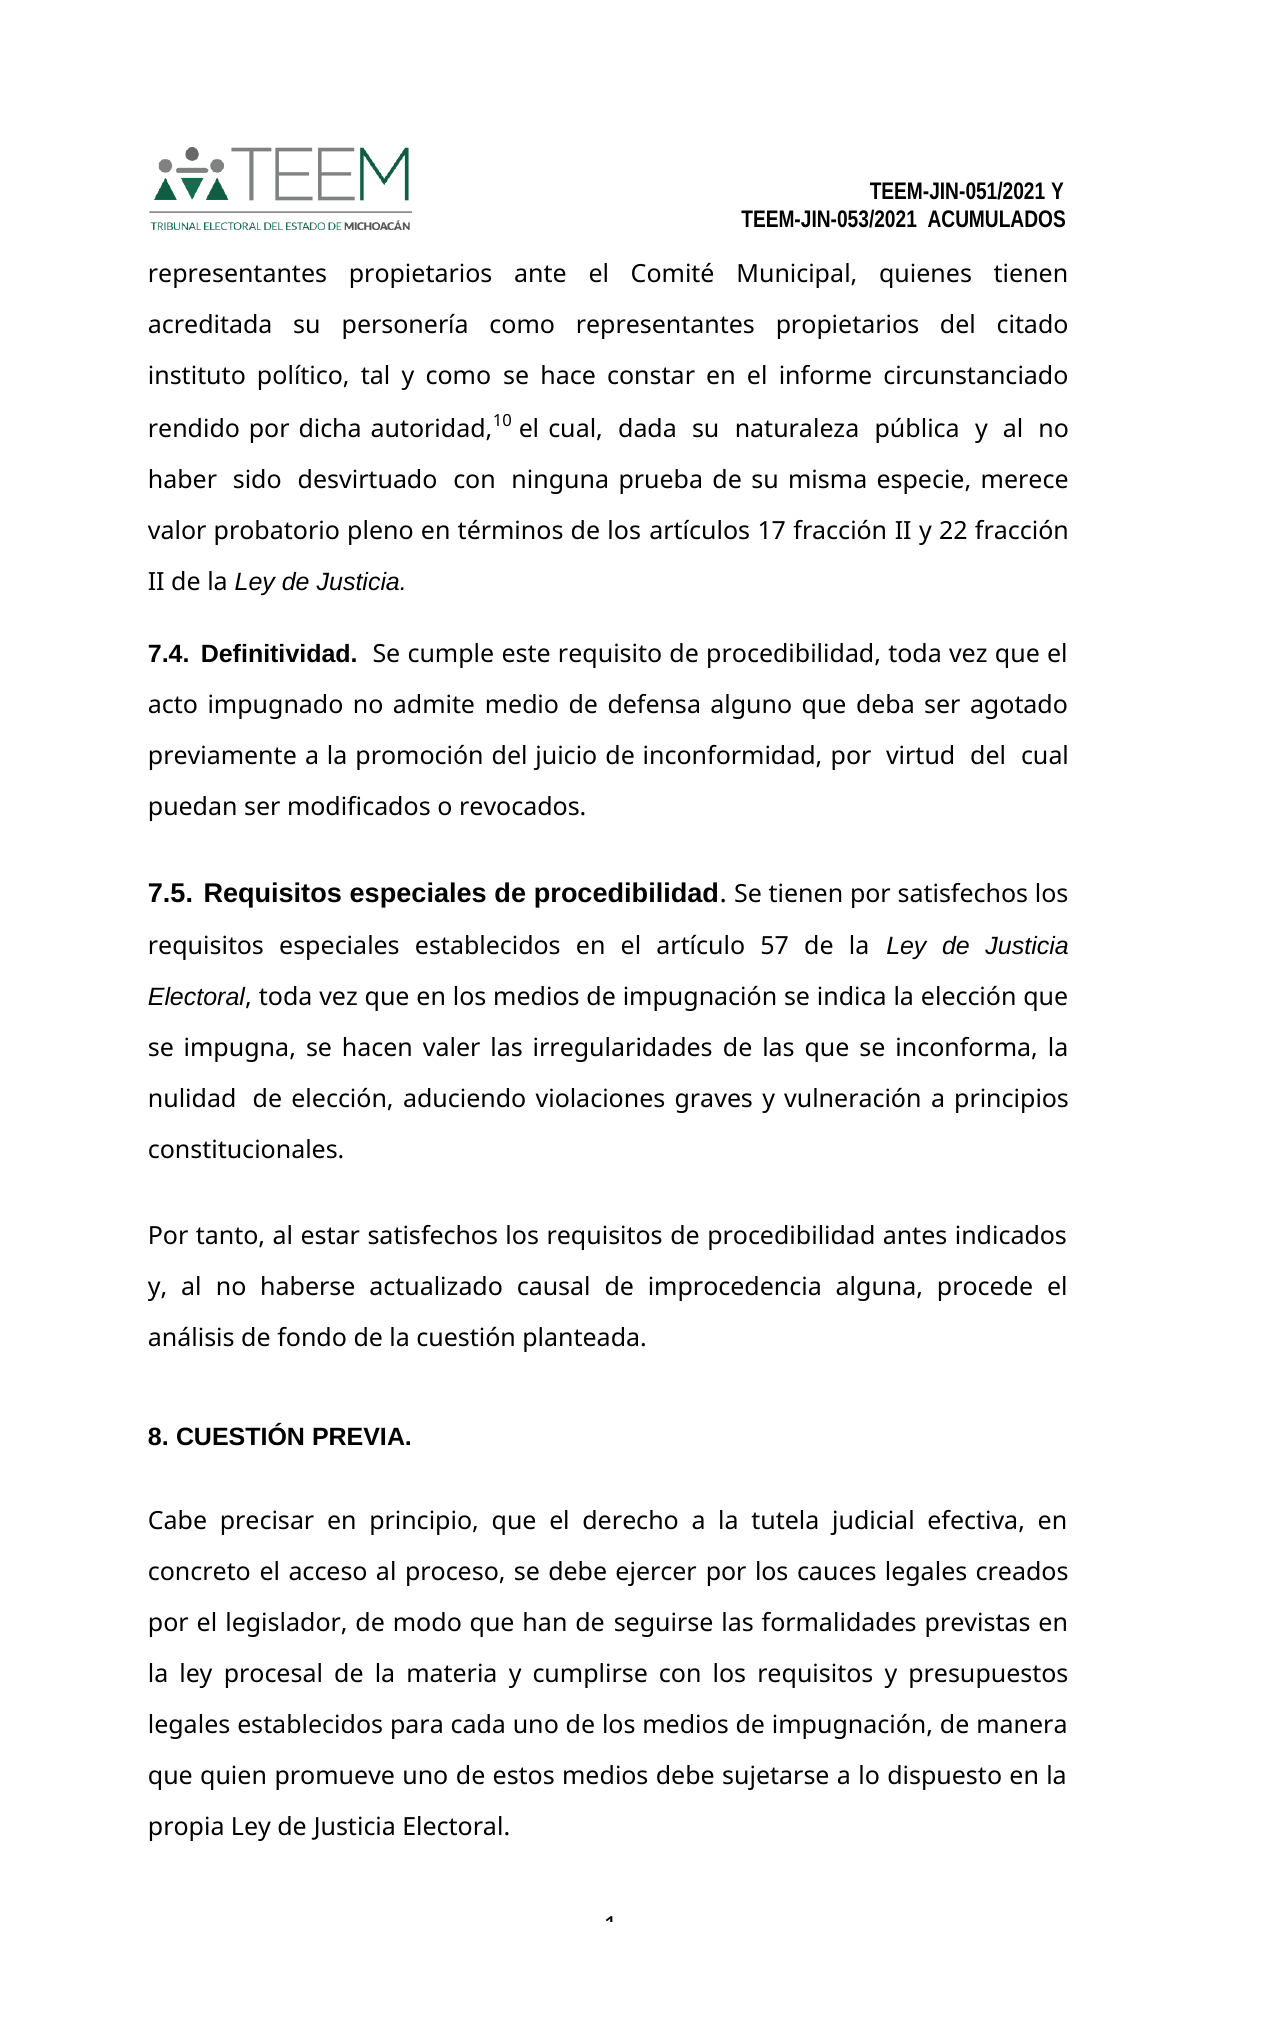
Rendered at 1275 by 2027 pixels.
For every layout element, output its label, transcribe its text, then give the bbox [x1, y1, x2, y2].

list Requisitos especiales de procedibilidad. Se tienen por satisfechos los requisitos especiales establecidos en el artículo 57 de la Ley de Justicia Electoral, toda vez que en los medios de impugnación se indica la elección que se impugna, se hacen valer las irregularidades de las que se inconforma, la nulidad de elección, aduciendo violaciones graves y vulneración a principios constitucionales. [148, 874, 1069, 1166]
text Por tanto, al estar satisfechos los requisitos de procedibilidad antes indicados y, al no haberse actualizado causal de improcedencia alguna, procede el análisis de fondo de la cuestión planteada. [148, 1217, 1068, 1353]
text representantes propietarios ante el Comité Municipal, quienes tienen acreditada su personería como representantes propietarios del citado instituto político, tal y como se hace constar en el informe circunstanciado rendido por dicha autoridad,10 el cual, dada su naturaleza pública y al no haber sido desvirtuado con ninguna prueba de su misma especie, merece valor probatorio pleno en términos de los artículos 17 fracción II y 22 fracción II de la Ley de Justicia. [148, 255, 1069, 598]
text Cabe precisar en principio, que el derecho a la tutela judicial efectiva, en concreto el acceso al proceso, se debe ejercer por los cauces legales creados por el legislador, de modo que han de seguirse las formalidades previstas en la ley procesal de la materia y cumplirse con los requisitos y presupuestos legales establecidos para cada uno de los medios de impugnación, de manera que quien promueve uno de estos medios debe sujetarse a lo dispuesto en la propia Ley de Justicia Electoral. [148, 1502, 1069, 1843]
subtitle CUESTIÓN PREVIA. [148, 1422, 1152, 1450]
list Definitividad. Se cumple este requisito de procedibilidad, toda vez que el acto impugnado no admite medio de defensa alguno que deba ser agotado previamente a la promoción del juicio de inconformidad, por virtud del cual puedan ser modificados o revocados. [148, 635, 1069, 822]
picture [149, 147, 412, 230]
